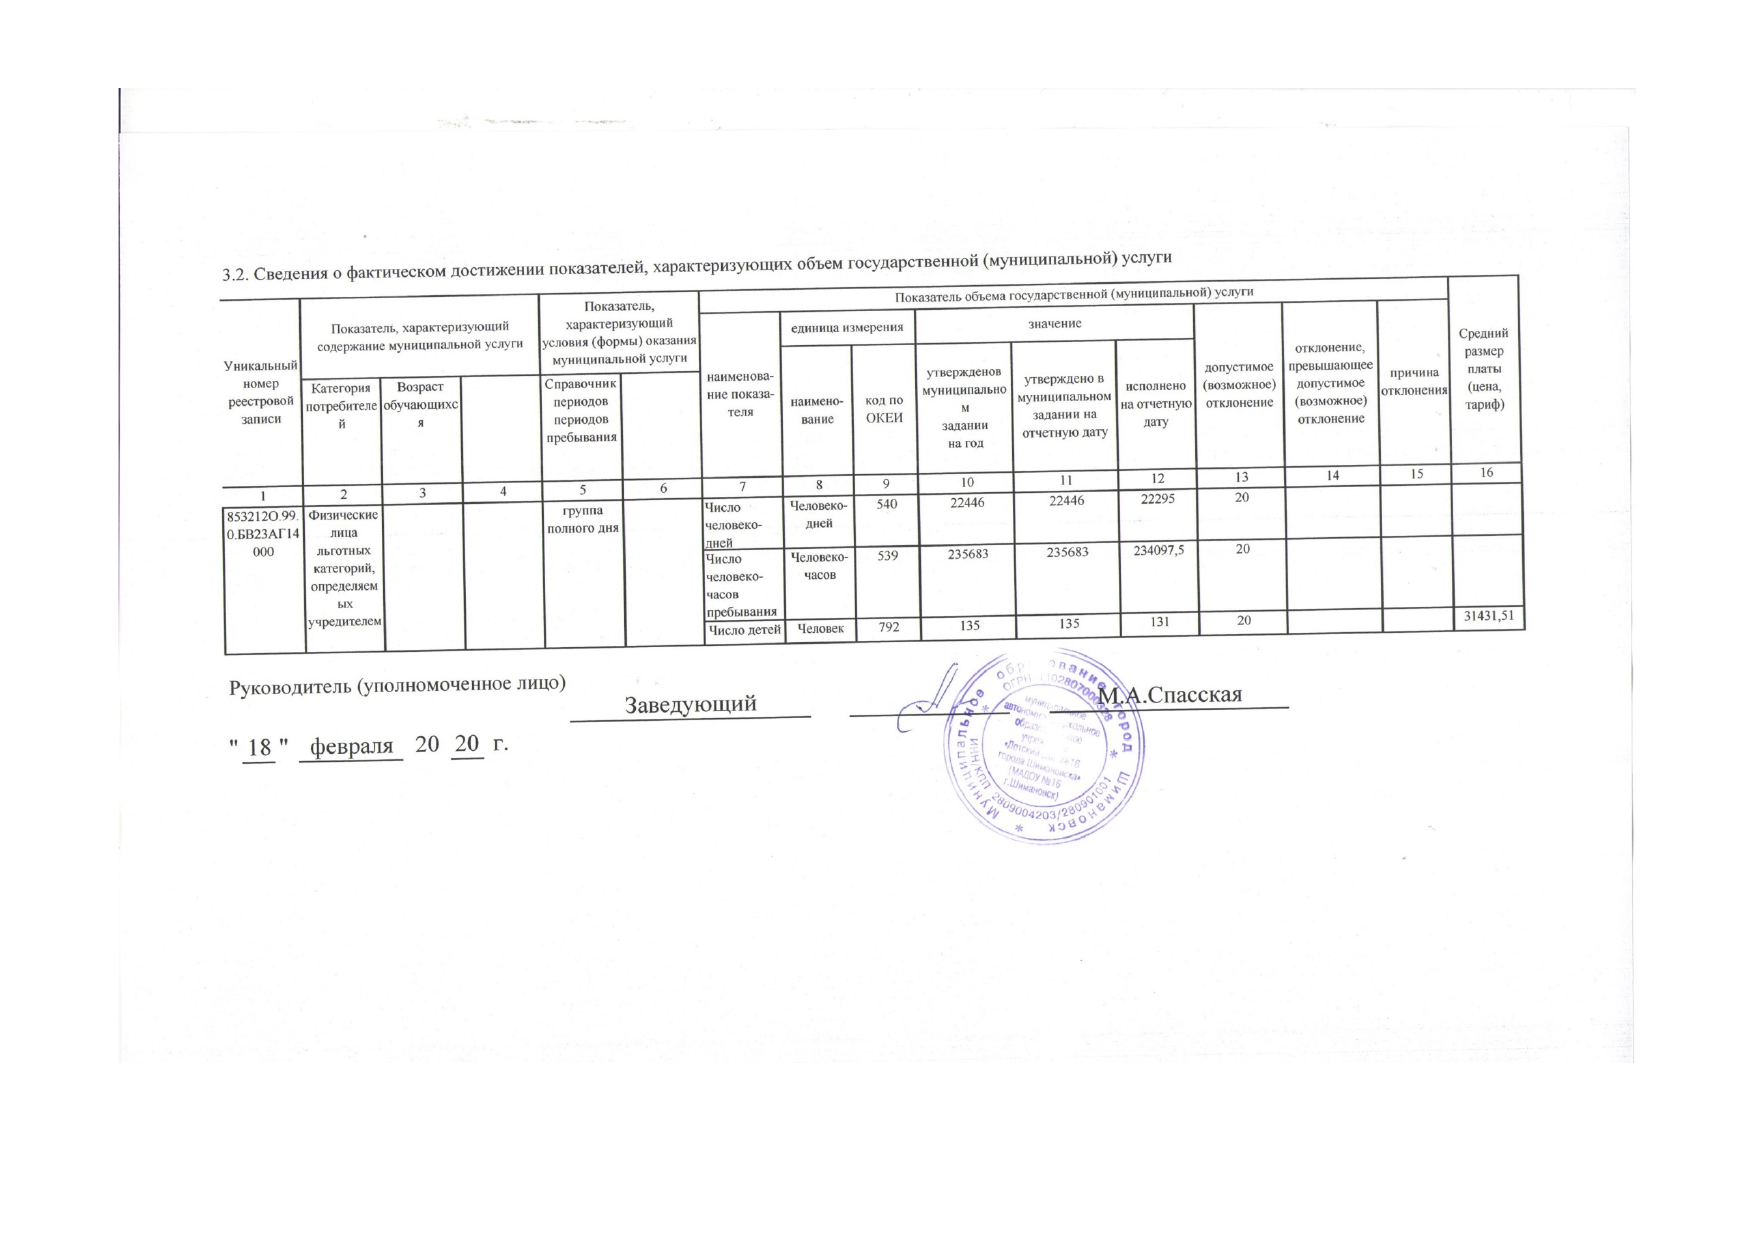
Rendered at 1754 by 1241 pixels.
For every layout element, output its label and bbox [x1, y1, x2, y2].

picture [118, 88, 1636, 1063]
